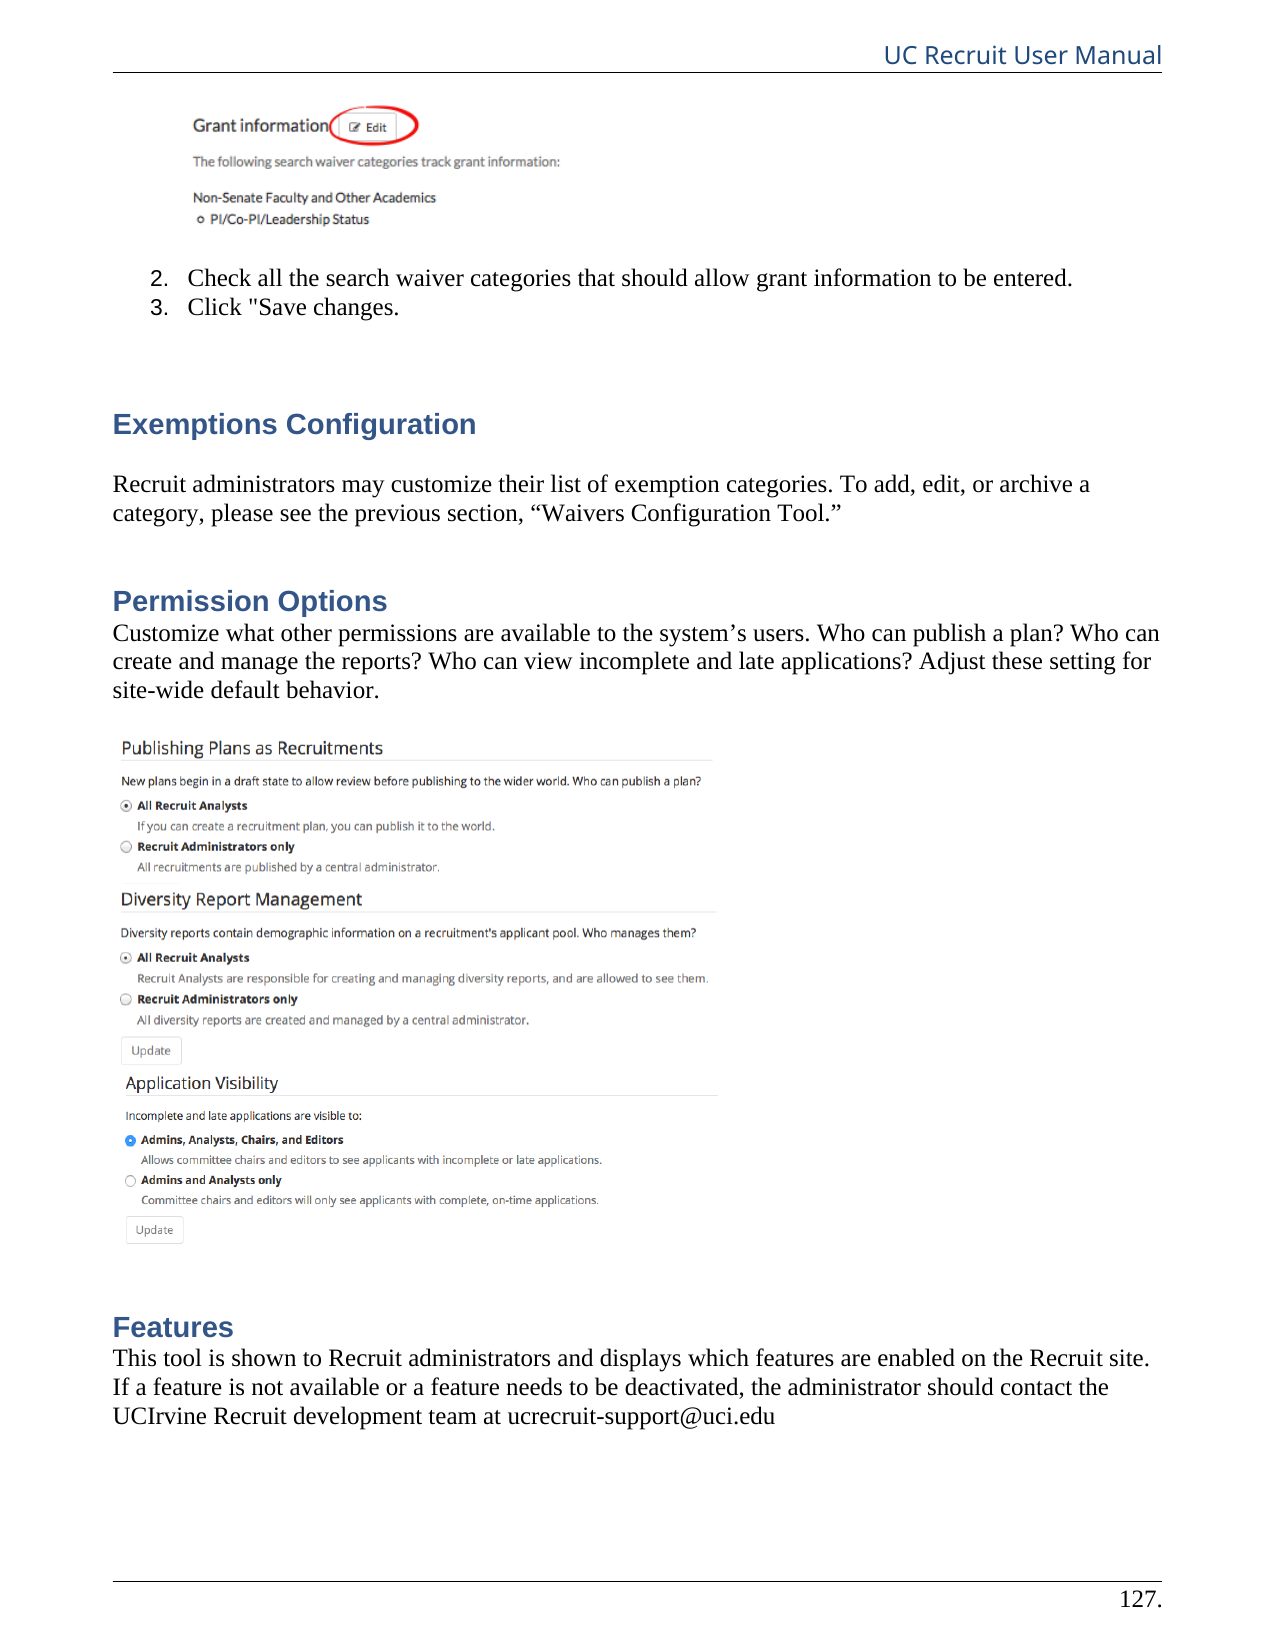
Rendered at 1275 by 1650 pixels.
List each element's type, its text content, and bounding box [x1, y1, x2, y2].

picture [112, 732, 718, 1253]
text This tool is shown to Recruit administrators and displays which features are enabled on the Recruit site. If a feature is not available or a feature needs to be deactivated, the administrator should contact the UCIrvine Recruit development team at ucrecruit-support@uci.edu [112, 1343, 1162, 1487]
list Click "Save changes. [150, 292, 1162, 407]
text Recruit administrators may customize their list of exemption categories. To add, edit, or archive a category, please see the previous section, “Waivers Configuration Tool.” [112, 469, 1162, 527]
text Exemptions Configuration [112, 407, 1162, 440]
list Check all the search waiver categories that should allow grant information to be entered. [150, 263, 1162, 292]
text Permission Options [112, 584, 1162, 618]
text Customize what other permissions are available to the system’s users. Who can publish a plan? Who can create and manage the reports? Who can view incomplete and late applications? Adjust these setting for site-wide default behavior. [112, 618, 1162, 704]
text Features [112, 1310, 1162, 1343]
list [150, 103, 1162, 263]
picture [187, 103, 589, 235]
